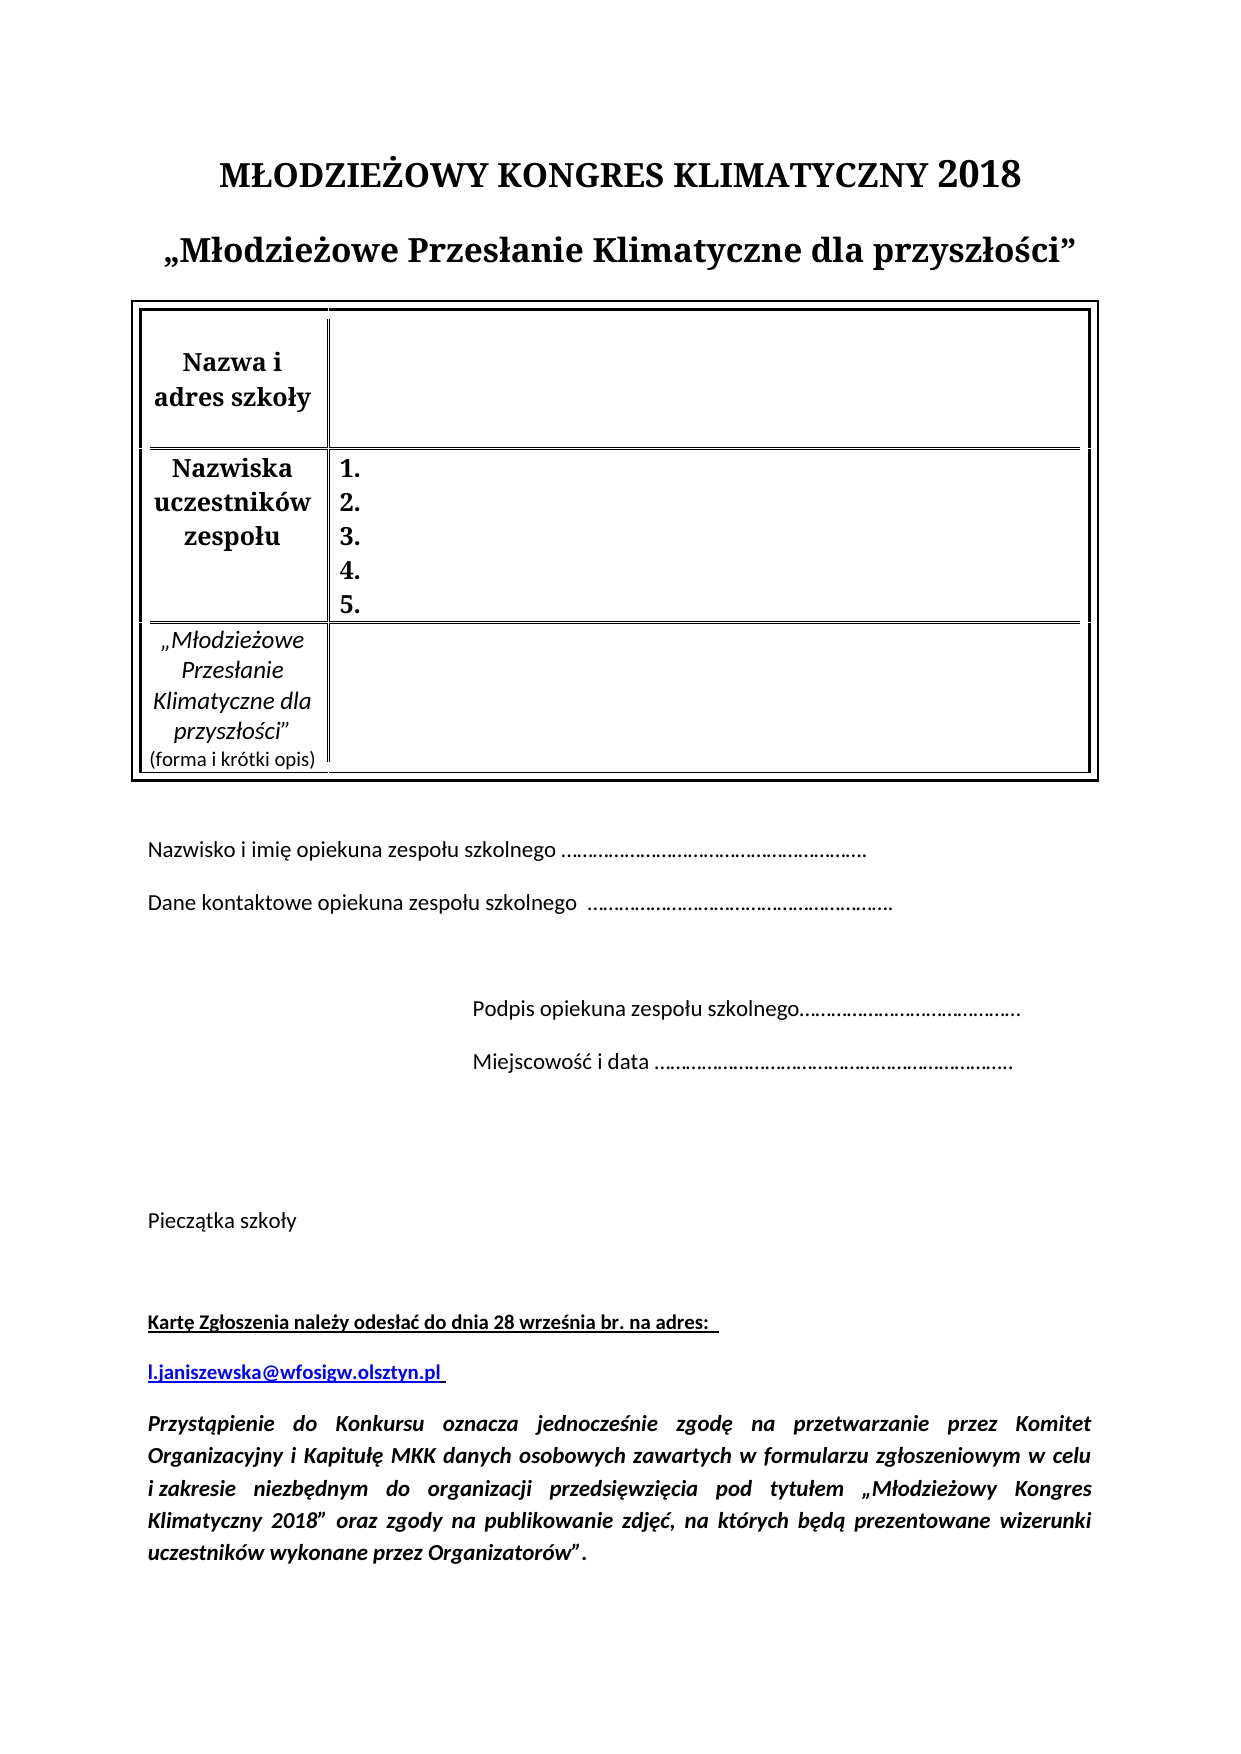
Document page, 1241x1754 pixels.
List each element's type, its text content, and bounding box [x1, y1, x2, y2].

table_cell [328, 621, 1090, 771]
text „Młodzieżowe Przesłanie Klimatyczne dla przyszłości” [148, 227, 1093, 272]
text Kartę Zgłoszenia należy odesłać do dnia 28 września br. na adres: [148, 1309, 1093, 1335]
table_header [328, 302, 1093, 447]
table_cell „Młodzieżowe Przesłanie Klimatyczne dla przyszłości” (forma i krótki opis) [142, 621, 328, 771]
text Dane kontaktowe opiekuna zespołu szkolnego …………………………………………………. [148, 888, 1093, 916]
table_cell Nazwiska uczestników zespołu [136, 447, 328, 621]
table_header Nazwa i adres szkoły [136, 302, 328, 447]
text Podpis opiekuna zespołu szkolnego…………………………………… [472, 994, 1093, 1022]
text Nazwisko i imię opiekuna zespołu szkolnego …………………………………………………. [148, 835, 1093, 863]
table_cell 1. 2. 3. 4. 5. [328, 447, 1093, 621]
text Przystąpienie do Konkursu oznacza jednocześnie zgodę na przetwarzanie przez Komitet Organizacyjny i Kapitułę MKK danych osobowych zawartych w formularzu zgłoszeniowym w celu i zakresie niezbędnym do organizacji przedsięwzięcia pod tytułem „Młodzieżowy Kongres Klimatyczny 2018” oraz zgody na publikowanie zdjęć, na których będą prezentowane wizerunki uczestników wykonane przez Organizatorów”. [148, 1409, 1093, 1566]
text l.janiszewska@wfosigw.olsztyn.pl [148, 1359, 1093, 1385]
text Miejscowość i data ………………………………………………………….. [472, 1047, 1093, 1075]
text Pieczątka szkoły [148, 1206, 1093, 1234]
text MŁODZIEŻOWY KONGRES KLIMATYCZNY 2018 [148, 148, 1093, 199]
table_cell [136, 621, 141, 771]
